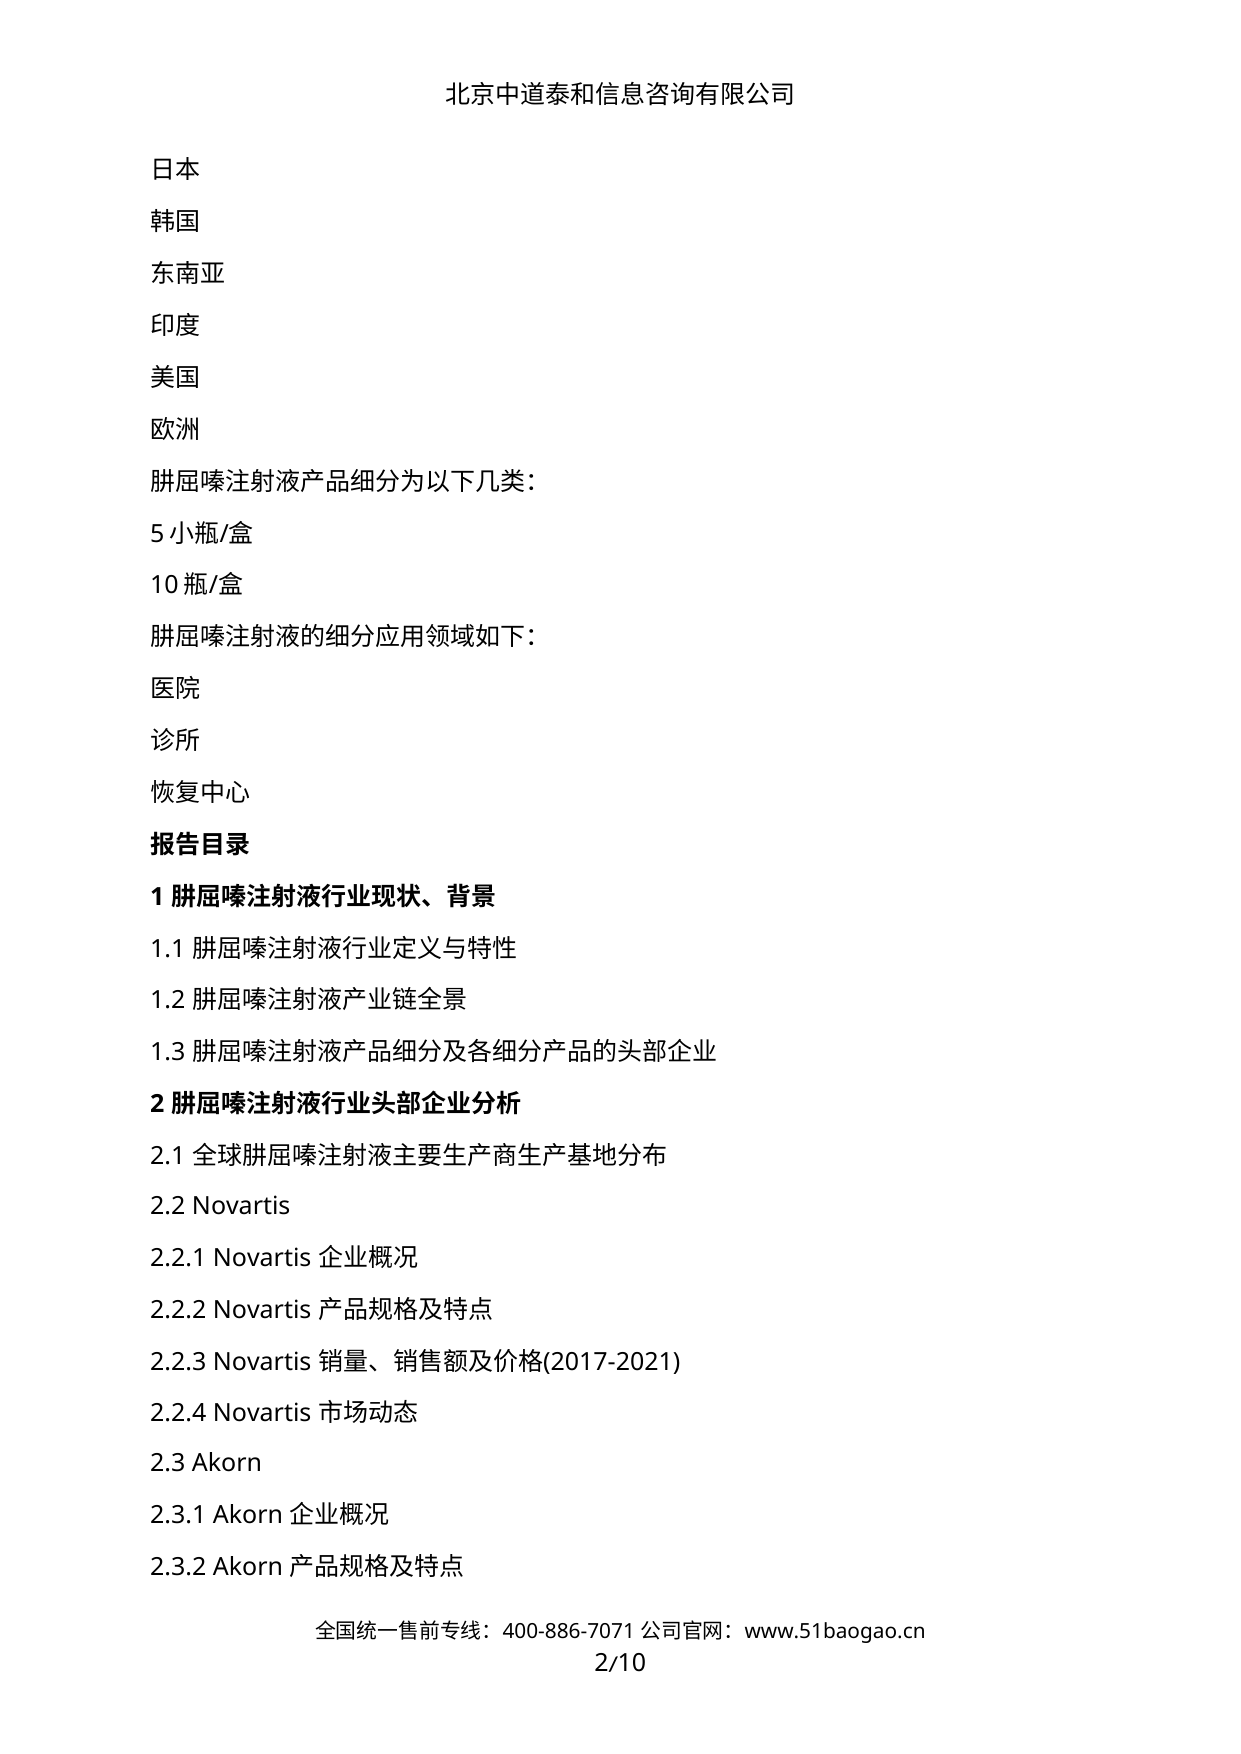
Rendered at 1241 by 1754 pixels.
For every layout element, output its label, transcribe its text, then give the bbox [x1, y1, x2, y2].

text 2.2 Novartis [150, 1187, 1090, 1222]
text 2.2.2 Novartis 产品规格及特点 [150, 1289, 1090, 1325]
text 1.1 肼屈嗪注射液行业定义与特性 [150, 928, 1090, 964]
text 2.2.1 Novartis 企业概况 [150, 1237, 1090, 1273]
text 欧洲 [150, 409, 1090, 446]
text 医院 [150, 669, 1090, 705]
text 5小瓶/盒 [150, 513, 1090, 549]
text 2.1 全球肼屈嗪注射液主要生产商生产基地分布 [150, 1136, 1090, 1172]
text 2.3.2 Akorn 产品规格及特点 [150, 1546, 1090, 1582]
text 韩国 [150, 202, 1090, 238]
text 肼屈嗪注射液产品细分为以下几类： [150, 461, 1090, 497]
text 1.2 肼屈嗪注射液产业链全景 [150, 980, 1090, 1016]
text 2.3 Akorn [150, 1445, 1090, 1479]
text 恢复中心 [150, 772, 1090, 809]
text 东南亚 [150, 254, 1090, 290]
text 诊所 [150, 721, 1090, 757]
text 10瓶/盒 [150, 565, 1090, 601]
text 美国 [150, 357, 1090, 394]
text 1.3 肼屈嗪注射液产品细分及各细分产品的头部企业 [150, 1032, 1090, 1068]
text 肼屈嗪注射液的细分应用领域如下： [150, 617, 1090, 653]
text 1 肼屈嗪注射液行业现状、背景 [150, 876, 1090, 912]
text 印度 [150, 306, 1090, 342]
text 2.2.3 Novartis 销量、销售额及价格(2017-2021) [150, 1341, 1090, 1377]
text 报告目录 [150, 824, 1090, 861]
text 2 肼屈嗪注射液行业头部企业分析 [150, 1084, 1090, 1120]
text 日本 [150, 150, 1090, 186]
text 2.3.1 Akorn 企业概况 [150, 1494, 1090, 1531]
text 2.2.4 Novartis 市场动态 [150, 1393, 1090, 1429]
